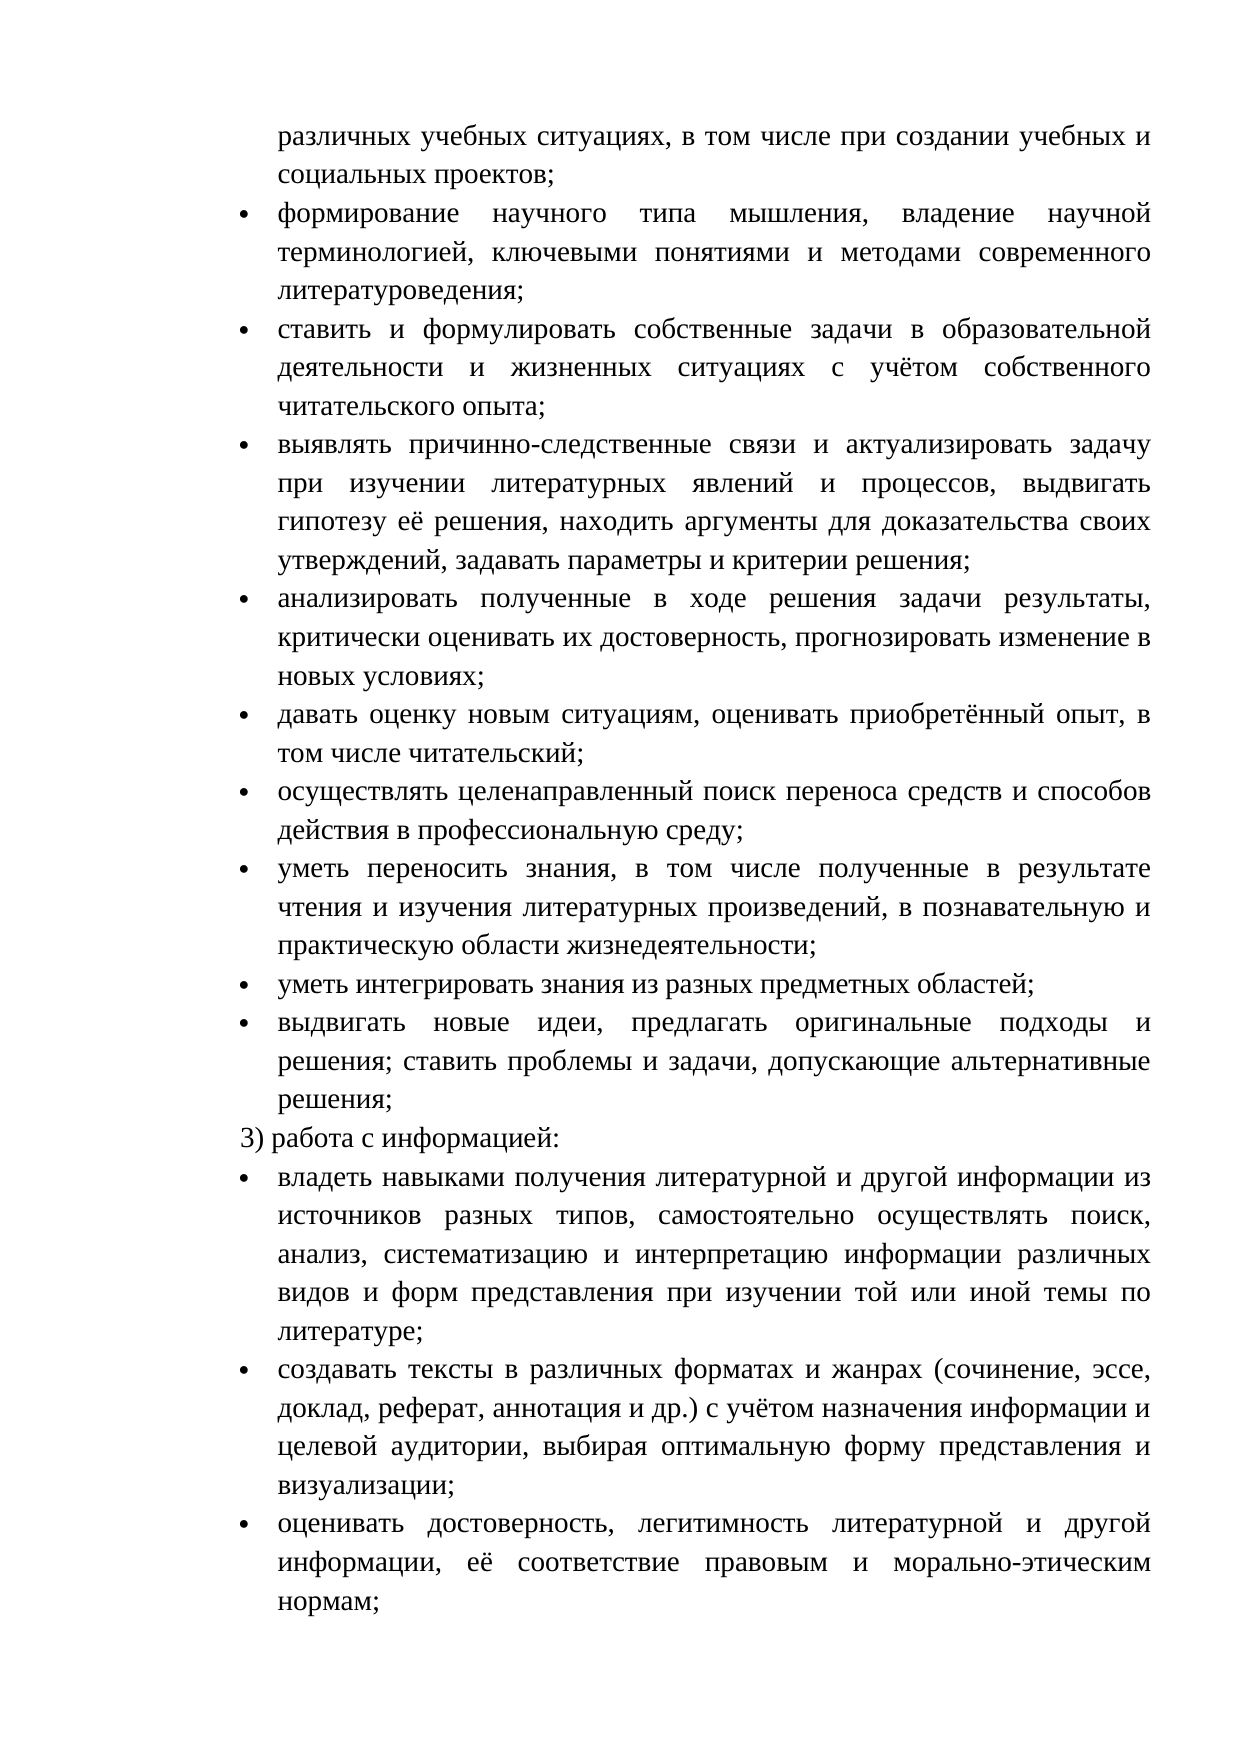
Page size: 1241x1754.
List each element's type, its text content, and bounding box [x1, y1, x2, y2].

list формирование научного типа мышления, владение научной терминологией, ключевыми понятиями и методами современного литературоведения; [240, 195, 1152, 306]
list выявлять причинно-следственные связи и актуализировать задачу при изучении литературных явлений и процессов, выдвигать гипотезу её решения, находить аргументы для доказательства своих утверждений, задавать параметры и критерии решения; [240, 426, 1152, 576]
list оценивать достоверность, легитимность литературной и другой информации, её соответствие правовым и морально-этическим нормам; [240, 1506, 1152, 1616]
list уметь переносить знания, в том числе полученные в результате чтения и изучения литературных произведений, в познавательную и практическую области жизнедеятельности; [240, 850, 1152, 961]
list уметь интегрировать знания из разных предметных областей; [240, 966, 1152, 999]
text 3) работа с информацией: [177, 1120, 1152, 1154]
list давать оценку новым ситуациям, оценивать приобретённый опыт, в том числе читательский; [240, 696, 1152, 768]
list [240, 118, 1152, 190]
list ставить и формулировать собственные задачи в образовательной деятельности и жизненных ситуациях с учётом собственного читательского опыта; [240, 311, 1152, 421]
list осуществлять целенаправленный поиск переноса средств и способов действия в профессиональную среду; [240, 773, 1152, 845]
list выдвигать новые идеи, предлагать оригинальные подходы и решения; ставить проблемы и задачи, допускающие альтернативные решения; [240, 1004, 1152, 1115]
list владеть навыками получения литературной и другой информации из источников разных типов, самостоятельно осуществлять поиск, анализ, систематизацию и интерпретацию информации различных видов и форм представления при изучении той или иной темы по литературе; [240, 1159, 1152, 1346]
list создавать тексты в различных форматах и жанрах (сочинение, эссе, доклад, реферат, аннотация и др.) с учётом назначения информации и целевой аудитории, выбирая оптимальную форму представления и визуализации; [240, 1351, 1152, 1501]
list анализировать полученные в ходе решения задачи результаты, критически оценивать их достоверность, прогнозировать изменение в новых условиях; [240, 581, 1152, 691]
